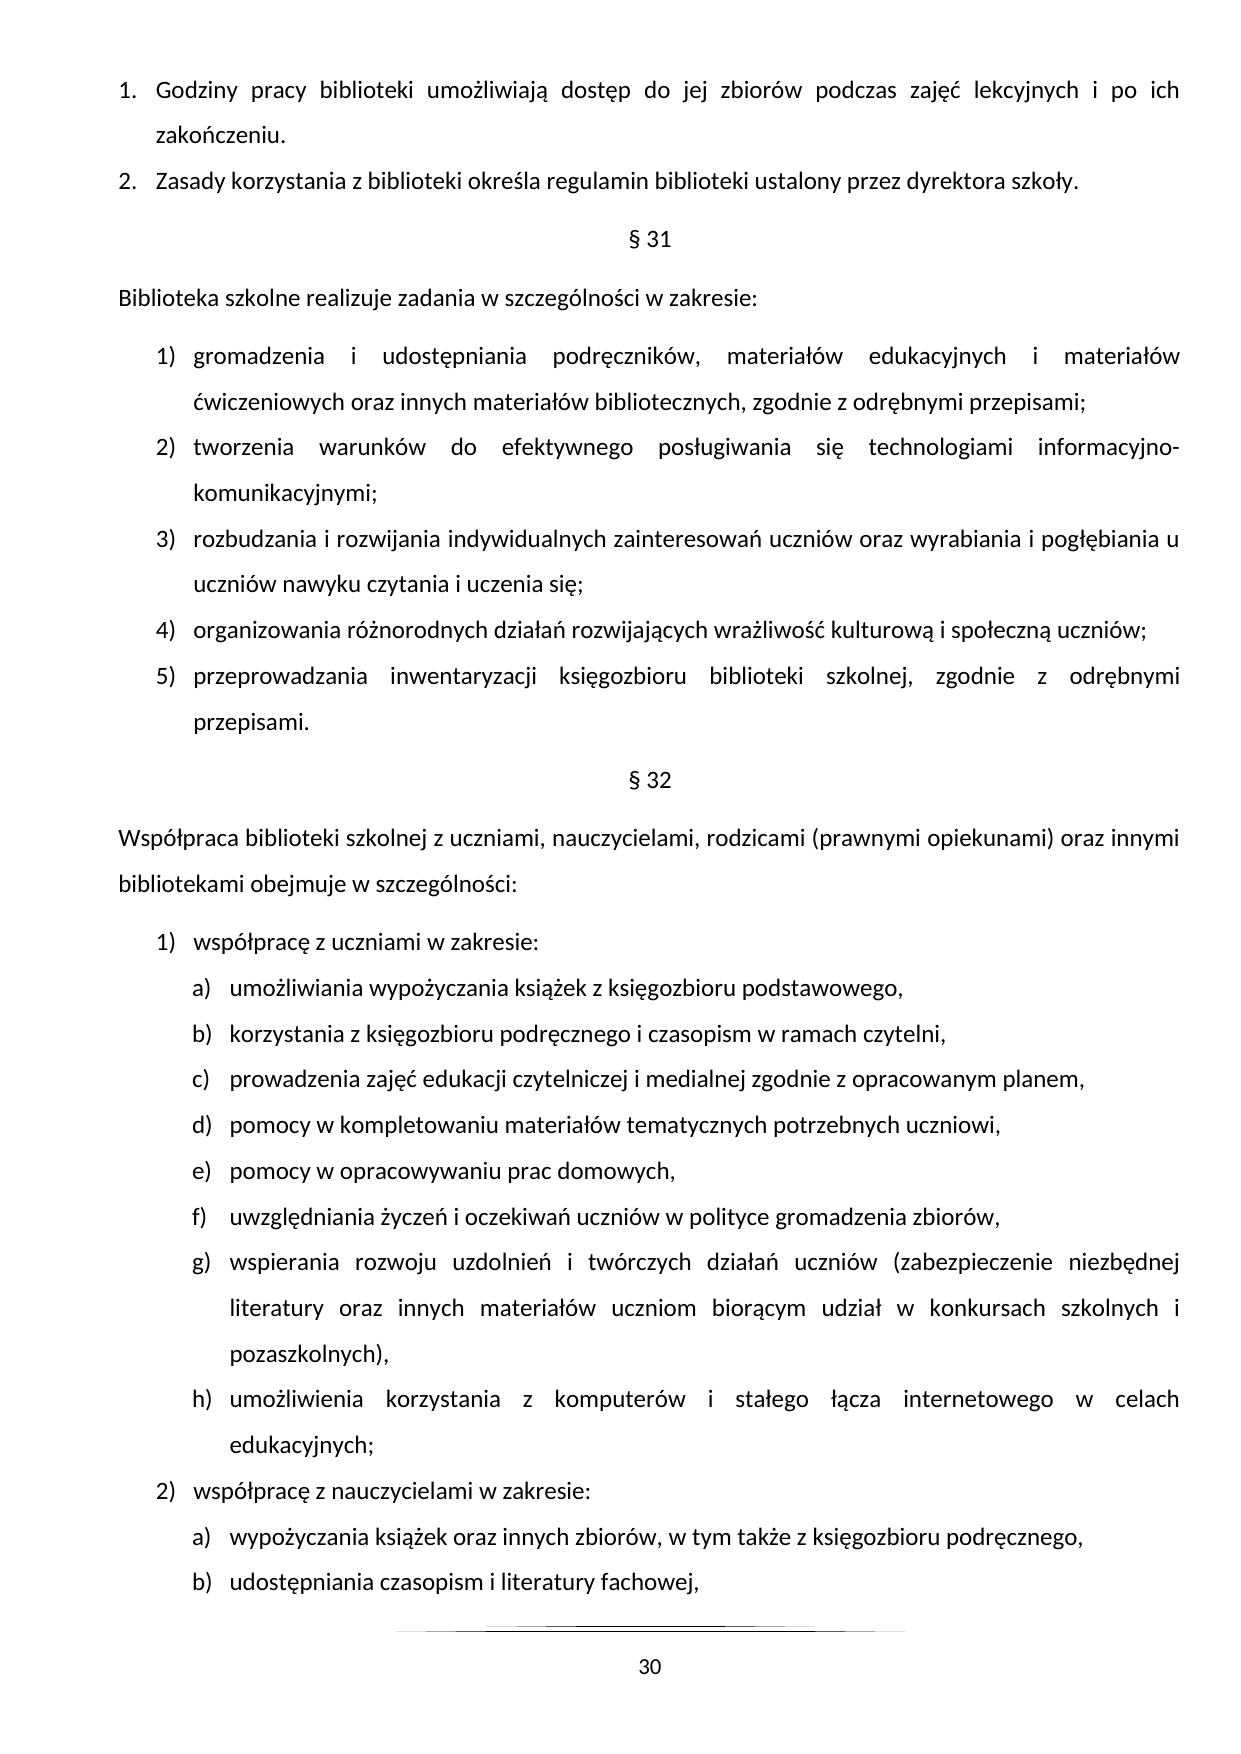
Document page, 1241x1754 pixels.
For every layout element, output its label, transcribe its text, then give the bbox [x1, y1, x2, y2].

list umożliwienia korzystania z komputerów i stałego łącza internetowego w celach edukacyjnych; [192, 1383, 1181, 1460]
list Godziny pracy biblioteki umożliwiają dostęp do jej zbiorów podczas zajęć lekcyjnych i po ich zakończeniu. [118, 74, 1181, 150]
list współpracę z nauczycielami w zakresie: [156, 1475, 1181, 1506]
text Współpraca biblioteki szkolnej z uczniami, nauczycielami, rodzicami (prawnymi opiekunami) oraz innymi bibliotekami obejmuje w szczególności: [118, 822, 1181, 898]
list korzystania z księgozbioru podręcznego i czasopism w ramach czytelni, [192, 1018, 1181, 1048]
text § 31 [118, 223, 1181, 254]
list pomocy w kompletowaniu materiałów tematycznych potrzebnych uczniowi, [192, 1109, 1181, 1140]
list pomocy w opracowywaniu prac domowych, [192, 1155, 1181, 1185]
text Biblioteka szkolne realizuje zadania w szczególności w zakresie: [118, 282, 1181, 312]
list organizowania różnorodnych działań rozwijających wrażliwość kulturową i społeczną uczniów; [156, 614, 1181, 645]
list udostępniania czasopism i literatury fachowej, [192, 1566, 1181, 1597]
list wypożyczania książek oraz innych zbiorów, w tym także z księgozbioru podręcznego, [192, 1521, 1181, 1551]
list współpracę z uczniami w zakresie: [156, 926, 1181, 957]
list Zasady korzystania z biblioteki określa regulamin biblioteki ustalony przez dyrektora szkoły. [118, 165, 1181, 196]
list umożliwiania wypożyczania książek z księgozbioru podstawowego, [192, 972, 1181, 1002]
list uwzględniania życzeń i oczekiwań uczniów w polityce gromadzenia zbiorów, [192, 1201, 1181, 1231]
list prowadzenia zajęć edukacji czytelniczej i medialnej zgodnie z opracowanym planem, [192, 1063, 1181, 1094]
list tworzenia warunków do efektywnego posługiwania się technologiami informacyjno-komunikacyjnymi; [156, 431, 1181, 508]
list gromadzenia i udostępniania podręczników, materiałów edukacyjnych i materiałów ćwiczeniowych oraz innych materiałów bibliotecznych, zgodnie z odrębnymi przepisami; [156, 340, 1181, 416]
list wspierania rozwoju uzdolnień i twórczych działań uczniów (zabezpieczenie niezbędnej literatury oraz innych materiałów uczniom biorącym udział w konkursach szkolnych i pozaszkolnych), [192, 1246, 1181, 1368]
list przeprowadzania inwentaryzacji księgozbioru biblioteki szkolnej, zgodnie z odrębnymi przepisami. [156, 660, 1181, 736]
list rozbudzania i rozwijania indywidualnych zainteresowań uczniów oraz wyrabiania i pogłębiania u uczniów nawyku czytania i uczenia się; [156, 523, 1181, 599]
text § 32 [118, 764, 1181, 794]
